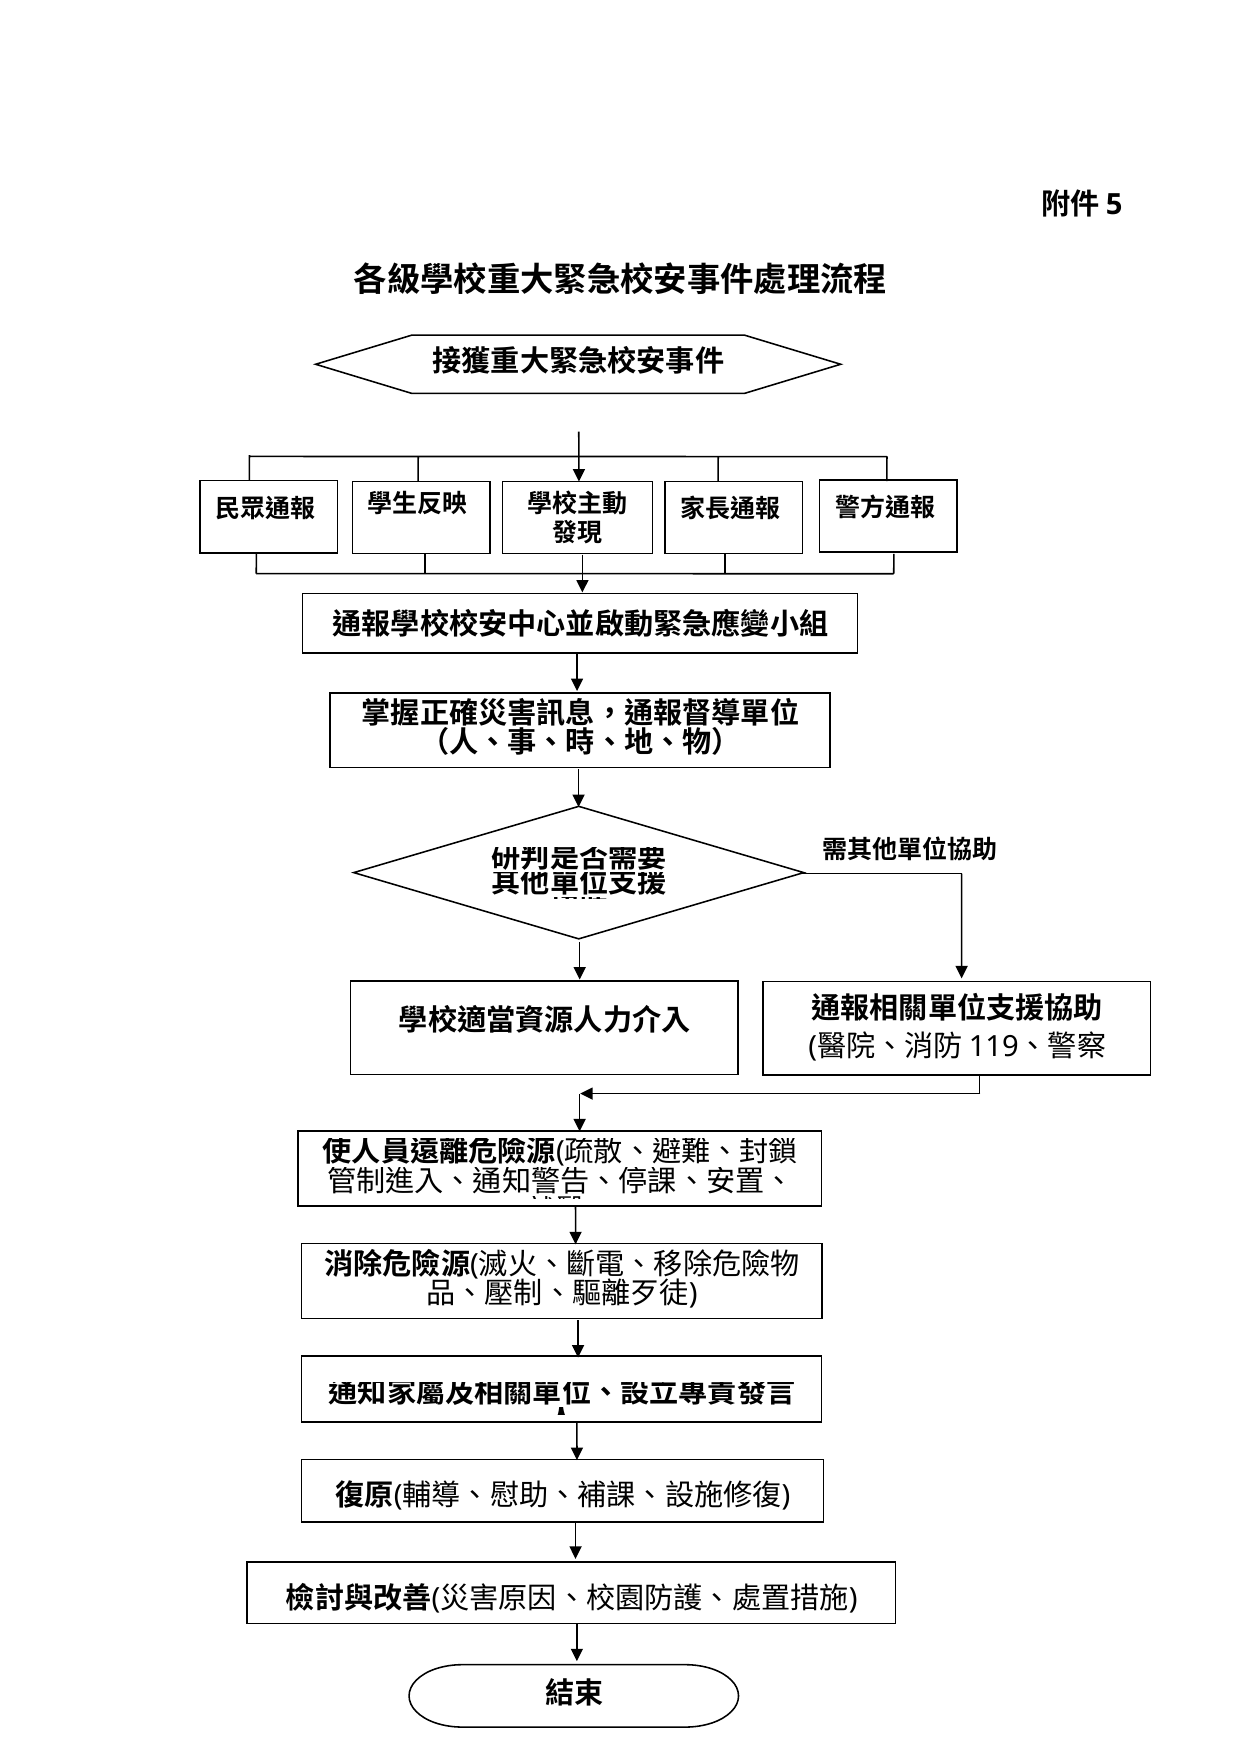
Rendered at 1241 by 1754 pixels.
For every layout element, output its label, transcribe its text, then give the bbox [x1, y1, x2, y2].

text 各級學校重大緊急校安事件處理流程 [118, 239, 1122, 314]
text 附件5 [118, 164, 1122, 239]
